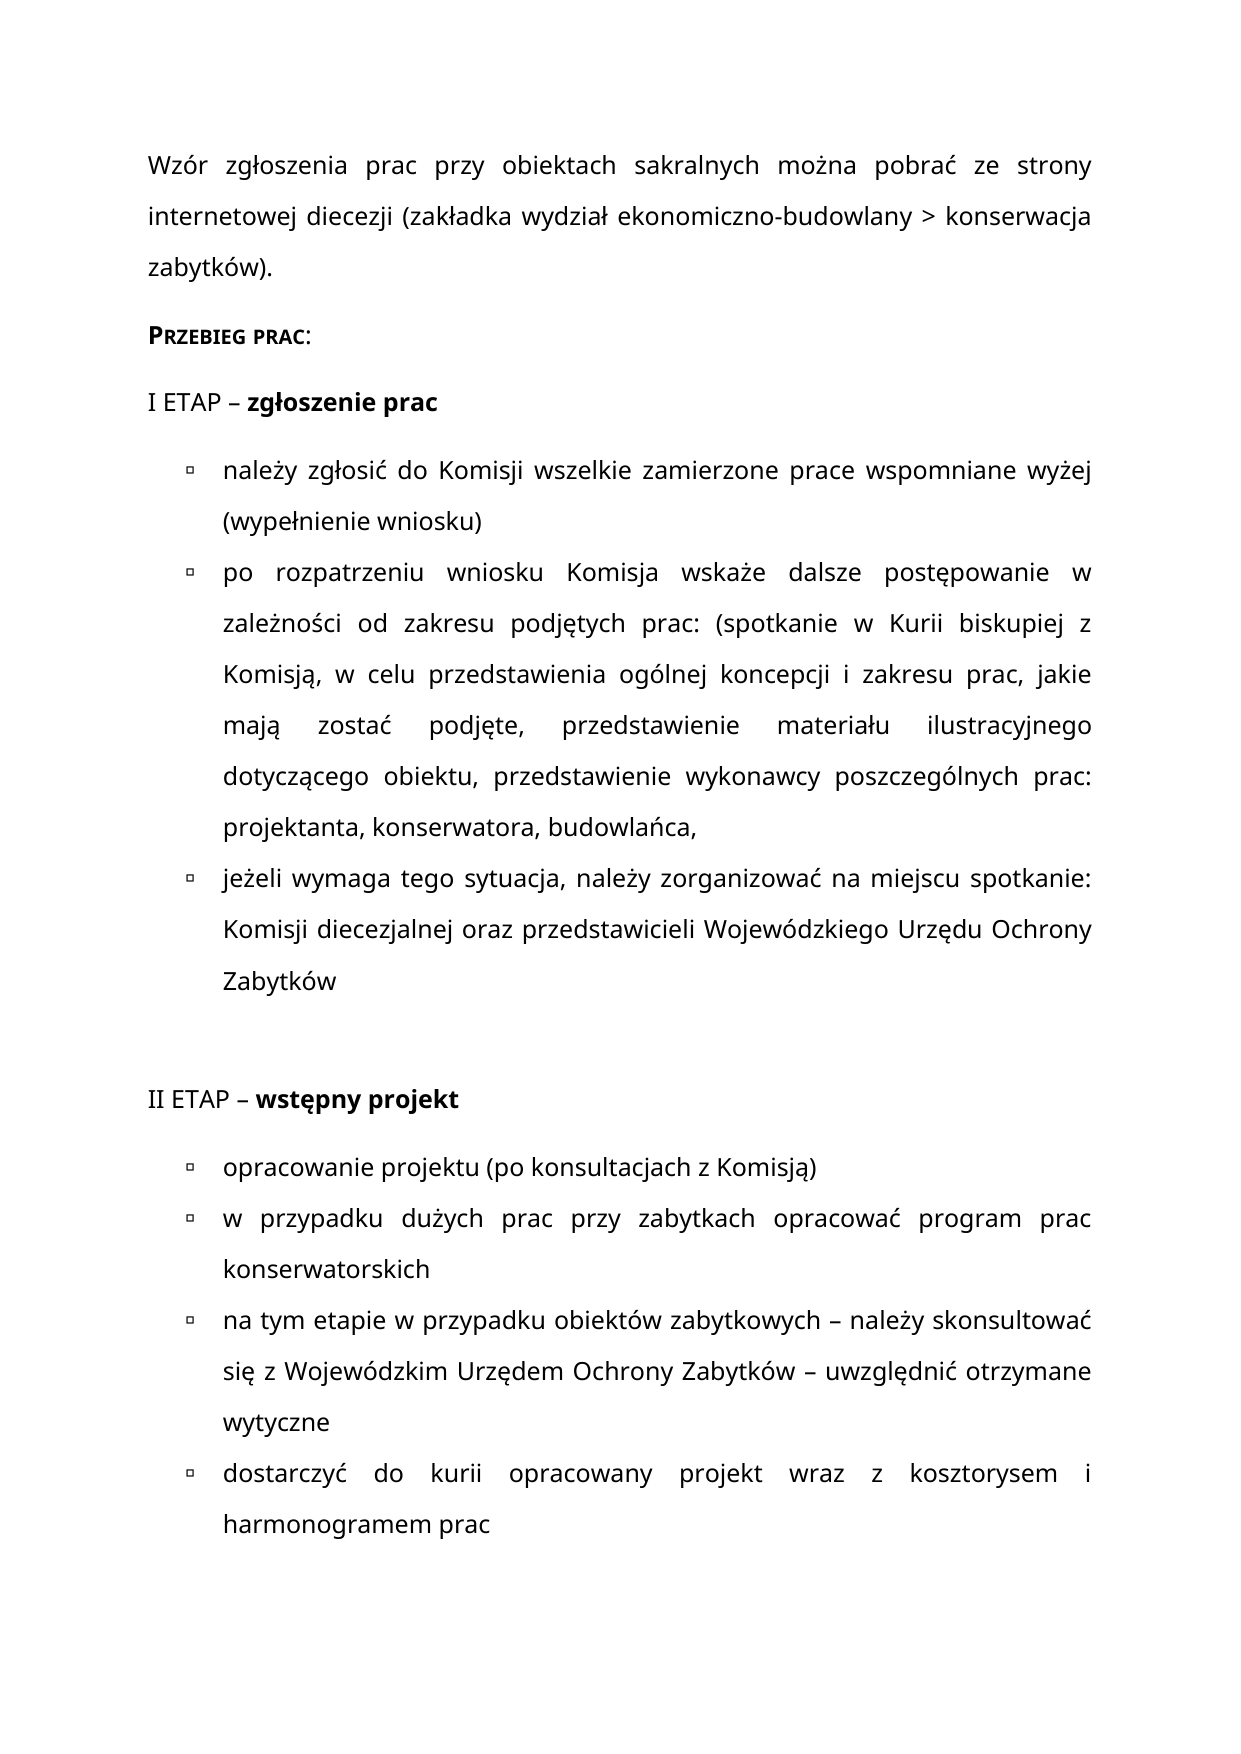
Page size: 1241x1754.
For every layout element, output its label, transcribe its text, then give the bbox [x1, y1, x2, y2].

text II ETAP – wstępny projekt [148, 1082, 1093, 1116]
text I ETAP – zgłoszenie prac [148, 385, 1093, 419]
list w przypadku dużych prac przy zabytkach opracować program prac konserwatorskich [185, 1201, 1093, 1286]
list na tym etapie w przypadku obiektów zabytkowych – należy skonsultować się z Wojewódzkim Urzędem Ochrony Zabytków – uwzględnić otrzymane wytyczne [185, 1303, 1093, 1439]
list opracowanie projektu (po konsultacjach z Komisją) [185, 1150, 1093, 1184]
text Wzór zgłoszenia prac przy obiektach sakralnych można pobrać ze strony internetowej diecezji (zakładka wydział ekonomiczno-budowlany > konserwacja zabytków). [148, 148, 1093, 284]
list po rozpatrzeniu wniosku Komisja wskaże dalsze postępowanie w zależności od zakresu podjętych prac: (spotkanie w Kurii biskupiej z Komisją, w celu przedstawienia ogólnej koncepcji i zakresu prac, jakie mają zostać podjęte, przedstawienie materiału ilustracyjnego dotyczącego obiektu, przedstawienie wykonawcy poszczególnych prac: projektanta, konserwatora, budowlańca, [185, 555, 1093, 844]
list dostarczyć do kurii opracowany projekt wraz z kosztorysem i harmonogramem prac [185, 1456, 1093, 1541]
list należy zgłosić do Komisji wszelkie zamierzone prace wspomniane wyżej (wypełnienie wniosku) [185, 453, 1093, 538]
list jeżeli wymaga tego sytuacja, należy zorganizować na miejscu spotkanie: Komisji diecezjalnej oraz przedstawicieli Wojewódzkiego Urzędu Ochrony Zabytków [185, 861, 1093, 997]
text Przebieg prac: [148, 317, 1093, 351]
